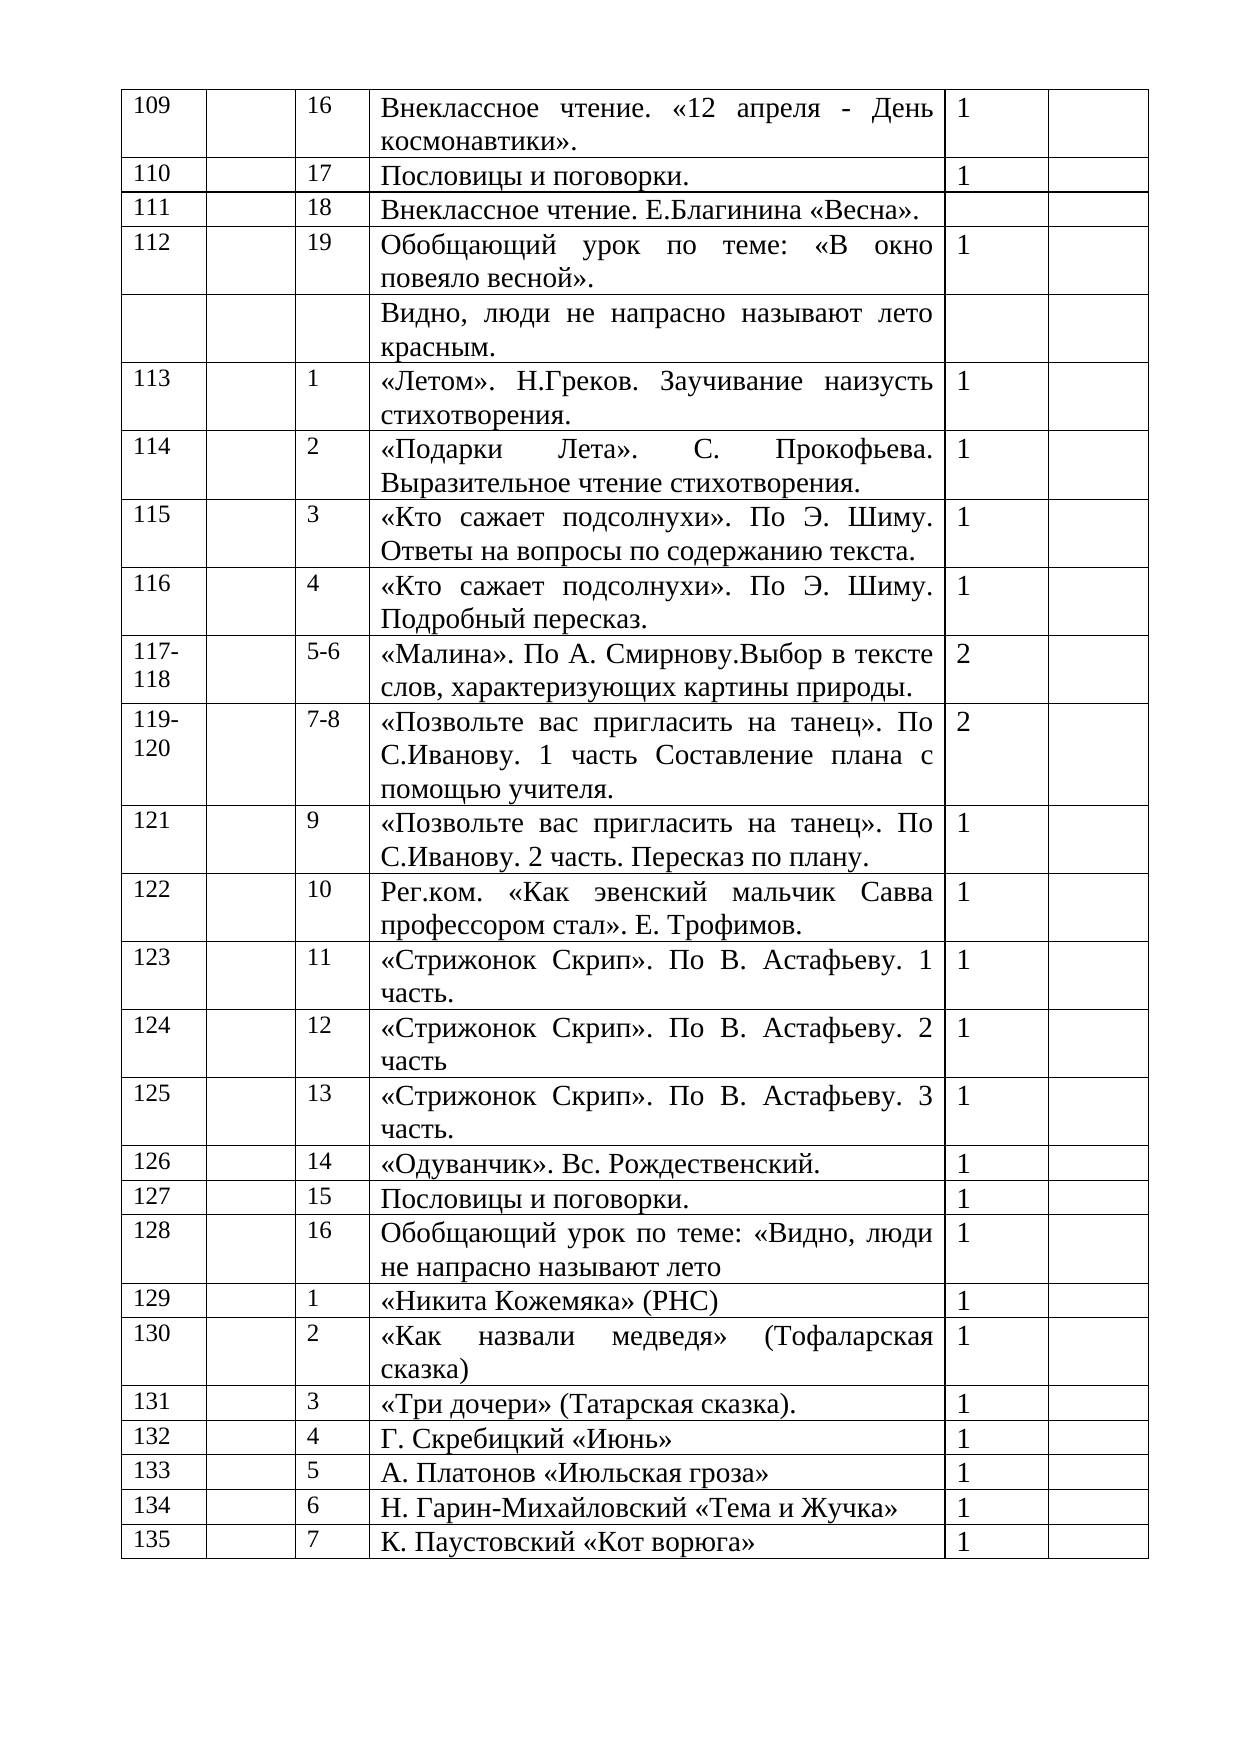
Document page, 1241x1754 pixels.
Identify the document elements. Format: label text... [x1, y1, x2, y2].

table_cell 1 [946, 1525, 1048, 1558]
table_cell [1049, 1525, 1148, 1558]
table_cell 2 [946, 636, 1048, 703]
table_cell 1 [946, 90, 1048, 157]
table_cell [207, 1318, 295, 1385]
table_cell [1049, 1318, 1148, 1385]
table_cell [1049, 1181, 1148, 1214]
table_cell «Кто сажает подсолнухи». По Э. Шиму. Ответы на вопросы по содержанию текста. [370, 500, 944, 567]
table_cell 17 [296, 158, 369, 191]
table_cell [207, 193, 295, 226]
table_cell А. Платонов «Июльская гроза» [370, 1455, 944, 1489]
table_cell [1049, 636, 1148, 703]
table_cell 15 [296, 1181, 369, 1214]
table_cell 3 [296, 500, 369, 567]
table_cell 1 [296, 363, 369, 430]
table_cell «Малина». По А. Смирнову.Выбор в тексте слов, характеризующих картины природы. [370, 636, 944, 703]
table_cell Г. Скребицкий «Июнь» [370, 1421, 944, 1454]
table_cell «Как назвали медведя» (Тофаларская сказка) [370, 1318, 944, 1385]
table_cell 12 [296, 1010, 369, 1077]
table_cell 1 [946, 1010, 1048, 1077]
table_cell [207, 295, 295, 362]
table_cell 16 [296, 1215, 369, 1282]
table_cell [207, 1525, 295, 1558]
table_cell 14 [296, 1146, 369, 1180]
table_cell 1 [946, 158, 1048, 191]
table_cell «Стрижонок Скрип». По В. Астафьеву. 3 часть. [370, 1078, 944, 1145]
table_cell 5 [296, 1455, 369, 1489]
table_cell [1049, 1421, 1148, 1454]
table_cell [1049, 1455, 1148, 1489]
table_cell 121 [122, 806, 206, 873]
table_cell «Никита Кожемяка» (РНС) [370, 1284, 944, 1317]
table_cell 18 [296, 193, 369, 226]
table_cell 9 [296, 806, 369, 873]
table_cell 113 [122, 363, 206, 430]
table_cell [207, 1181, 295, 1214]
table_cell 122 [122, 874, 206, 941]
table_cell 19 [296, 227, 369, 294]
table_cell 1 [946, 1146, 1048, 1180]
table_cell Обобщающий урок по теме: «В окно повеяло весной». [370, 227, 944, 294]
table_cell Внеклассное чтение. Е.Благинина «Весна». [370, 193, 944, 226]
table_cell 1 [946, 500, 1048, 567]
table_cell [1049, 1386, 1148, 1420]
table_cell «Позвольте вас пригласить на танец». По С.Иванову. 1 часть Составление плана с помощью учителя. [370, 704, 944, 804]
table_cell «Стрижонок Скрип». По В. Астафьеву. 1 часть. [370, 942, 944, 1009]
table_cell 134 [122, 1490, 206, 1523]
table_cell 1 [946, 1078, 1048, 1145]
table_cell [1049, 295, 1148, 362]
table_cell [207, 806, 295, 873]
table_cell 135 [122, 1525, 206, 1558]
table_cell [207, 1146, 295, 1180]
table_cell Пословицы и поговорки. [370, 1181, 944, 1214]
table_cell 126 [122, 1146, 206, 1180]
table_cell 125 [122, 1078, 206, 1145]
table_cell Обобщающий урок по теме: «Видно, люди не напрасно называют лето [370, 1215, 944, 1282]
table_cell [207, 1215, 295, 1282]
table_cell К. Паустовский «Кот ворюга» [370, 1525, 944, 1558]
table_cell [1049, 1078, 1148, 1145]
table_cell [1049, 90, 1148, 157]
table_cell 1 [946, 363, 1048, 430]
table_cell [207, 500, 295, 567]
table_cell [207, 363, 295, 430]
table_cell Видно, люди не напрасно называют лето красным. [370, 295, 944, 362]
table_cell [946, 193, 1048, 226]
table_cell 1 [946, 1421, 1048, 1454]
table_cell [207, 158, 295, 191]
table_cell 1 [296, 1284, 369, 1317]
table_cell 127 [122, 1181, 206, 1214]
table_cell 1 [946, 874, 1048, 941]
table_cell Рег.ком. «Как эвенский мальчик Савва профессором стал». Е. Трофимов. [370, 874, 944, 941]
table_cell [1049, 1490, 1148, 1523]
table_cell 116 [122, 568, 206, 635]
table_cell [1049, 431, 1148, 498]
table_cell [946, 295, 1048, 362]
table_cell 13 [296, 1078, 369, 1145]
table_cell [296, 295, 369, 362]
table_cell Пословицы и поговорки. [370, 158, 944, 191]
table_cell [1049, 193, 1148, 226]
table_cell 112 [122, 227, 206, 294]
table_cell 3 [296, 1386, 369, 1420]
table_cell 123 [122, 942, 206, 1009]
table_cell [1049, 158, 1148, 191]
table_cell 1 [946, 806, 1048, 873]
table_cell «Летом». Н.Греков. Заучивание наизусть стихотворения. [370, 363, 944, 430]
table_cell 4 [296, 1421, 369, 1454]
table_cell 133 [122, 1455, 206, 1489]
table_cell [207, 874, 295, 941]
table_cell 1 [946, 1181, 1048, 1214]
table_cell [1049, 363, 1148, 430]
table_cell 1 [946, 1284, 1048, 1317]
table_cell 132 [122, 1421, 206, 1454]
table_cell 117-118 [122, 636, 206, 703]
table_cell 119-120 [122, 704, 206, 804]
table_cell 1 [946, 227, 1048, 294]
table_cell [1049, 1215, 1148, 1282]
table_cell 1 [946, 1386, 1048, 1420]
table_cell [207, 1490, 295, 1523]
table_cell 2 [296, 1318, 369, 1385]
table_cell [1049, 568, 1148, 635]
table_cell [1049, 500, 1148, 567]
table_cell [207, 1078, 295, 1145]
table_cell 110 [122, 158, 206, 191]
table_cell 2 [946, 704, 1048, 804]
table_cell [1049, 1284, 1148, 1317]
table_cell 131 [122, 1386, 206, 1420]
table_cell 1 [946, 942, 1048, 1009]
table_cell [207, 568, 295, 635]
table_cell [1049, 227, 1148, 294]
table_cell [207, 1010, 295, 1077]
table_cell [207, 1455, 295, 1489]
table_cell [122, 295, 206, 362]
table_cell «Позвольте вас пригласить на танец». По С.Иванову. 2 часть. Пересказ по плану. [370, 806, 944, 873]
table_cell 130 [122, 1318, 206, 1385]
table_cell «Одуванчик». Вс. Рождественский. [370, 1146, 944, 1180]
table_cell 1 [946, 568, 1048, 635]
table_cell 124 [122, 1010, 206, 1077]
table_cell 115 [122, 500, 206, 567]
table_cell [207, 636, 295, 703]
table_cell 111 [122, 193, 206, 226]
table_cell «Стрижонок Скрип». По В. Астафьеву. 2 часть [370, 1010, 944, 1077]
table_cell 16 [296, 90, 369, 157]
table_cell [207, 1421, 295, 1454]
table_cell [207, 90, 295, 157]
table_cell [207, 431, 295, 498]
table_cell 7-8 [296, 704, 369, 804]
table_cell 114 [122, 431, 206, 498]
table_cell 7 [296, 1525, 369, 1558]
table_cell Н. Гарин-Михайловский «Тема и Жучка» [370, 1490, 944, 1523]
table_cell 4 [296, 568, 369, 635]
table_cell 1 [946, 1455, 1048, 1489]
table_cell [207, 1284, 295, 1317]
table_cell 5-6 [296, 636, 369, 703]
table_cell 6 [296, 1490, 369, 1523]
table_cell «Три дочери» (Татарская сказка). [370, 1386, 944, 1420]
table_cell «Кто сажает подсолнухи». По Э. Шиму. Подробный пересказ. [370, 568, 944, 635]
table_cell «Подарки Лета». С. Прокофьева. Выразительное чтение стихотворения. [370, 431, 944, 498]
table_cell 10 [296, 874, 369, 941]
table_cell [1049, 942, 1148, 1009]
table_cell 1 [946, 1215, 1048, 1282]
table_cell [1049, 704, 1148, 804]
table_cell [1049, 1010, 1148, 1077]
table_cell 128 [122, 1215, 206, 1282]
table_cell 109 [122, 90, 206, 157]
table_cell 1 [946, 1318, 1048, 1385]
table_cell [1049, 874, 1148, 941]
table_cell [207, 1386, 295, 1420]
table_cell [207, 942, 295, 1009]
table_cell [1049, 806, 1148, 873]
table_cell [207, 704, 295, 804]
table_cell 129 [122, 1284, 206, 1317]
table_cell [1049, 1146, 1148, 1180]
table_cell Внеклассное чтение. «12 апреля - День космонавтики». [370, 90, 944, 157]
table_cell 1 [946, 431, 1048, 498]
table_cell 11 [296, 942, 369, 1009]
table_cell 1 [946, 1490, 1048, 1523]
table_cell [207, 227, 295, 294]
table_cell 2 [296, 431, 369, 498]
